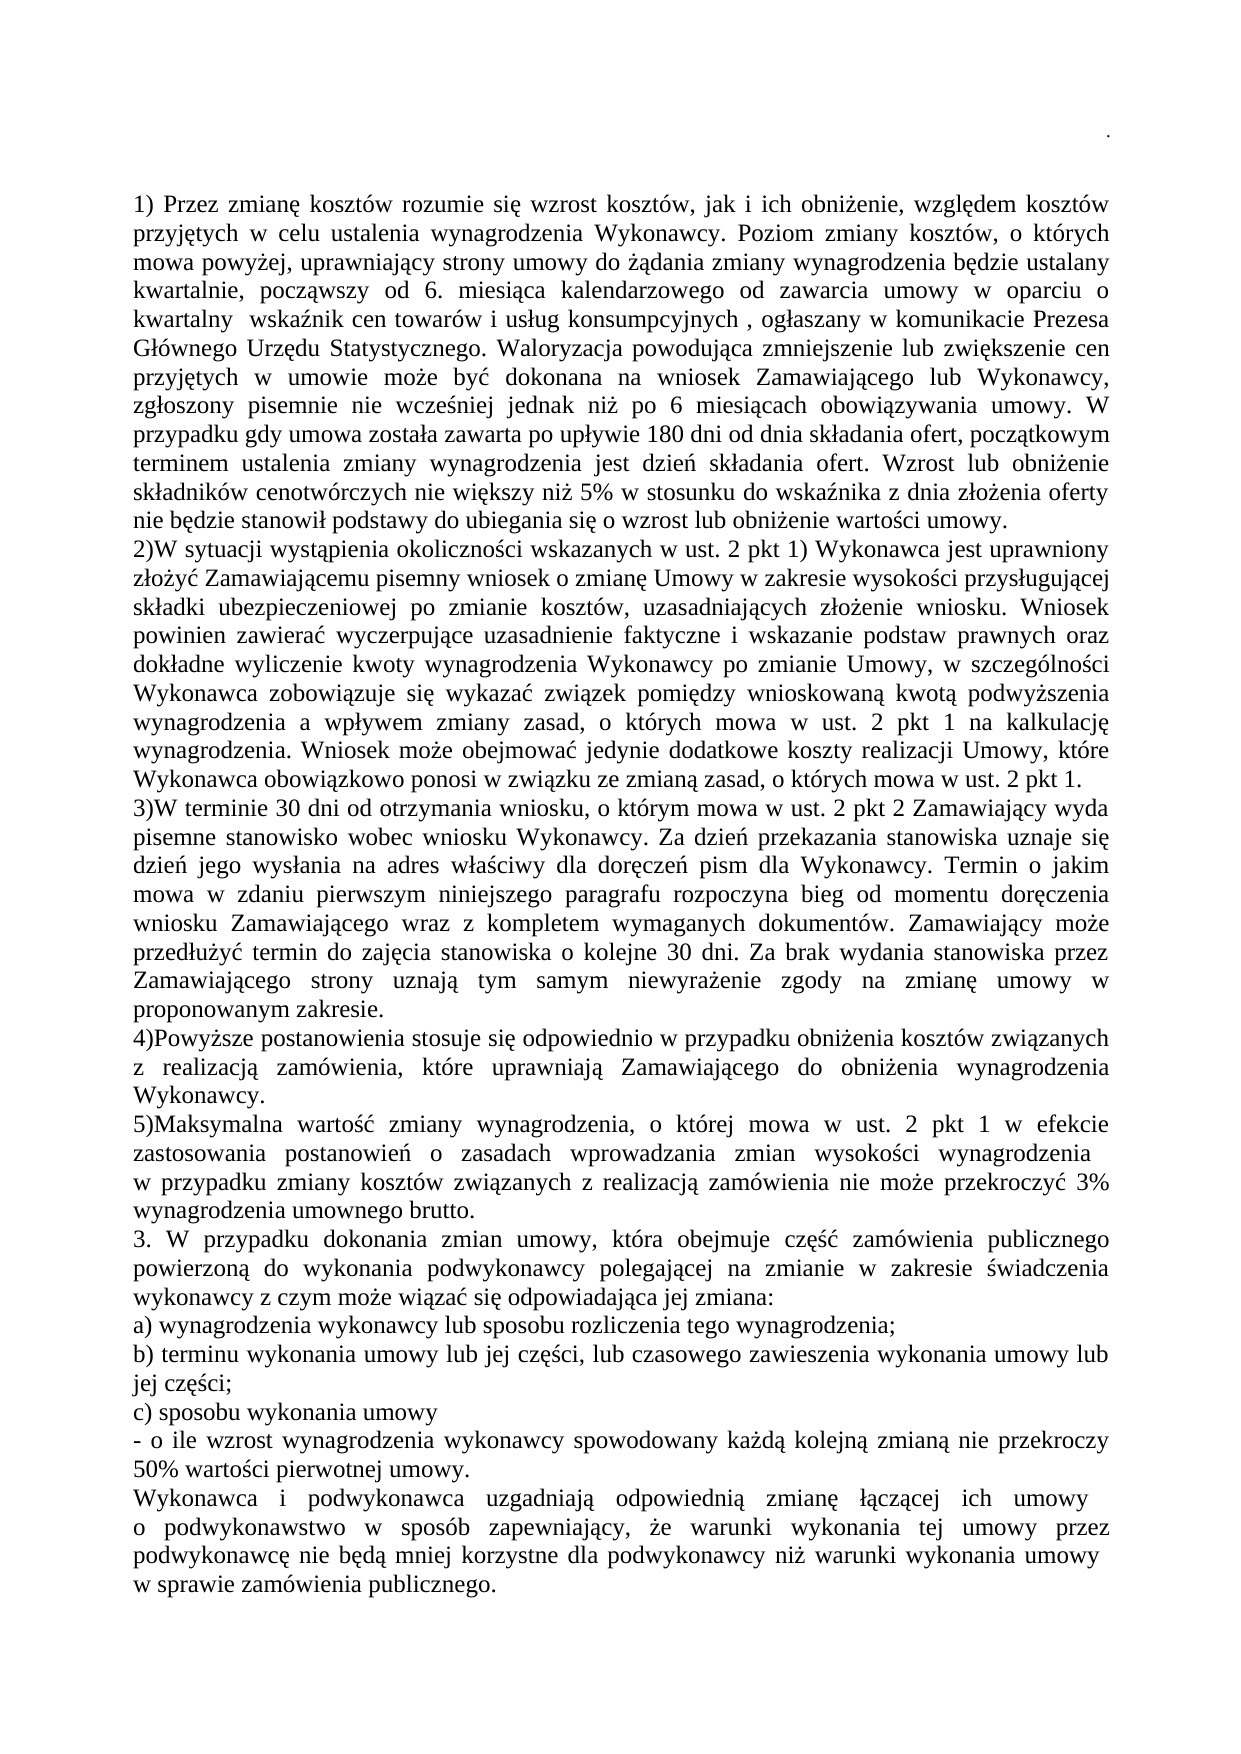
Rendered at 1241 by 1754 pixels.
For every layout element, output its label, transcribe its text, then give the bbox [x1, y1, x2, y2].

text 1) Przez zmianę kosztów rozumie się wzrost kosztów, jak i ich obniżenie, względem kosztów przyjętych w celu ustalenia wynagrodzenia Wykonawcy. Poziom zmiany kosztów, o których mowa powyżej, uprawniający strony umowy do żądania zmiany wynagrodzenia będzie ustalany kwartalnie, począwszy od 6. miesiąca kalendarzowego od zawarcia umowy w oparciu o kwartalny wskaźnik cen towarów i usług konsumpcyjnych , ogłaszany w komunikacie Prezesa Głównego Urzędu Statystycznego. Waloryzacja powodująca zmniejszenie lub zwiększenie cen przyjętych w umowie może być dokonana na wniosek Zamawiającego lub Wykonawcy, zgłoszony pisemnie nie wcześniej jednak niż po 6 miesiącach obowiązywania umowy. W przypadku gdy umowa została zawarta po upływie 180 dni od dnia składania ofert, początkowym terminem ustalenia zmiany wynagrodzenia jest dzień składania ofert. Wzrost lub obniżenie składników cenotwórczych nie większy niż 5% w stosunku do wskaźnika z dnia złożenia oferty nie będzie stanowił podstawy do ubiegania się o wzrost lub obniżenie wartości umowy. [133, 189, 1110, 534]
text Wykonawca i podwykonawca uzgadniają odpowiednią zmianę łączącej ich umowy o podwykonawstwo w sposób zapewniający, że warunki wykonania tej umowy przez podwykonawcę nie będą mniej korzystne dla podwykonawcy niż warunki wykonania umowy w sprawie zamówienia publicznego. [133, 1483, 1110, 1598]
text a) wynagrodzenia wykonawcy lub sposobu rozliczenia tego wynagrodzenia; [133, 1310, 1110, 1339]
text 2)W sytuacji wystąpienia okoliczności wskazanych w ust. 2 pkt 1) Wykonawca jest uprawniony złożyć Zamawiającemu pisemny wniosek o zmianę Umowy w zakresie wysokości przysługującej składki ubezpieczeniowej po zmianie kosztów, uzasadniających złożenie wniosku. Wniosek powinien zawierać wyczerpujące uzasadnienie faktyczne i wskazanie podstaw prawnych oraz dokładne wyliczenie kwoty wynagrodzenia Wykonawcy po zmianie Umowy, w szczególności Wykonawca zobowiązuje się wykazać związek pomiędzy wnioskowaną kwotą podwyższenia wynagrodzenia a wpływem zmiany zasad, o których mowa w ust. 2 pkt 1 na kalkulację wynagrodzenia. Wniosek może obejmować jedynie dodatkowe koszty realizacji Umowy, które Wykonawca obowiązkowo ponosi w związku ze zmianą zasad, o których mowa w ust. 2 pkt 1. [133, 534, 1110, 793]
text 4)Powyższe postanowienia stosuje się odpowiednio w przypadku obniżenia kosztów związanych z realizacją zamówienia, które uprawniają Zamawiającego do obniżenia wynagrodzenia Wykonawcy. [133, 1023, 1110, 1109]
text 5)Maksymalna wartość zmiany wynagrodzenia, o której mowa w ust. 2 pkt 1 w efekcie zastosowania postanowień o zasadach wprowadzania zmian wysokości wynagrodzenia w przypadku zmiany kosztów związanych z realizacją zamówienia nie może przekroczyć 3% wynagrodzenia umownego brutto. [133, 1109, 1110, 1224]
text c) sposobu wykonania umowy [133, 1397, 1110, 1425]
text - o ile wzrost wynagrodzenia wykonawcy spowodowany każdą kolejną zmianą nie przekroczy 50% wartości pierwotnej umowy. [133, 1425, 1110, 1483]
text b) terminu wykonania umowy lub jej części, lub czasowego zawieszenia wykonania umowy lub jej części; [133, 1339, 1110, 1397]
text 3)W terminie 30 dni od otrzymania wniosku, o którym mowa w ust. 2 pkt 2 Zamawiający wyda pisemne stanowisko wobec wniosku Wykonawcy. Za dzień przekazania stanowiska uznaje się dzień jego wysłania na adres właściwy dla doręczeń pism dla Wykonawcy. Termin o jakim mowa w zdaniu pierwszym niniejszego paragrafu rozpoczyna bieg od momentu doręczenia wniosku Zamawiającego wraz z kompletem wymaganych dokumentów. Zamawiający może przedłużyć termin do zajęcia stanowiska o kolejne 30 dni. Za brak wydania stanowiska przez Zamawiającego strony uznają tym samym niewyrażenie zgody na zmianę umowy w proponowanym zakresie. [133, 793, 1110, 1023]
text 3. W przypadku dokonania zmian umowy, która obejmuje część zamówienia publicznego powierzoną do wykonania podwykonawcy polegającej na zmianie w zakresie świadczenia wykonawcy z czym może wiązać się odpowiadająca jej zmiana: [133, 1224, 1110, 1310]
